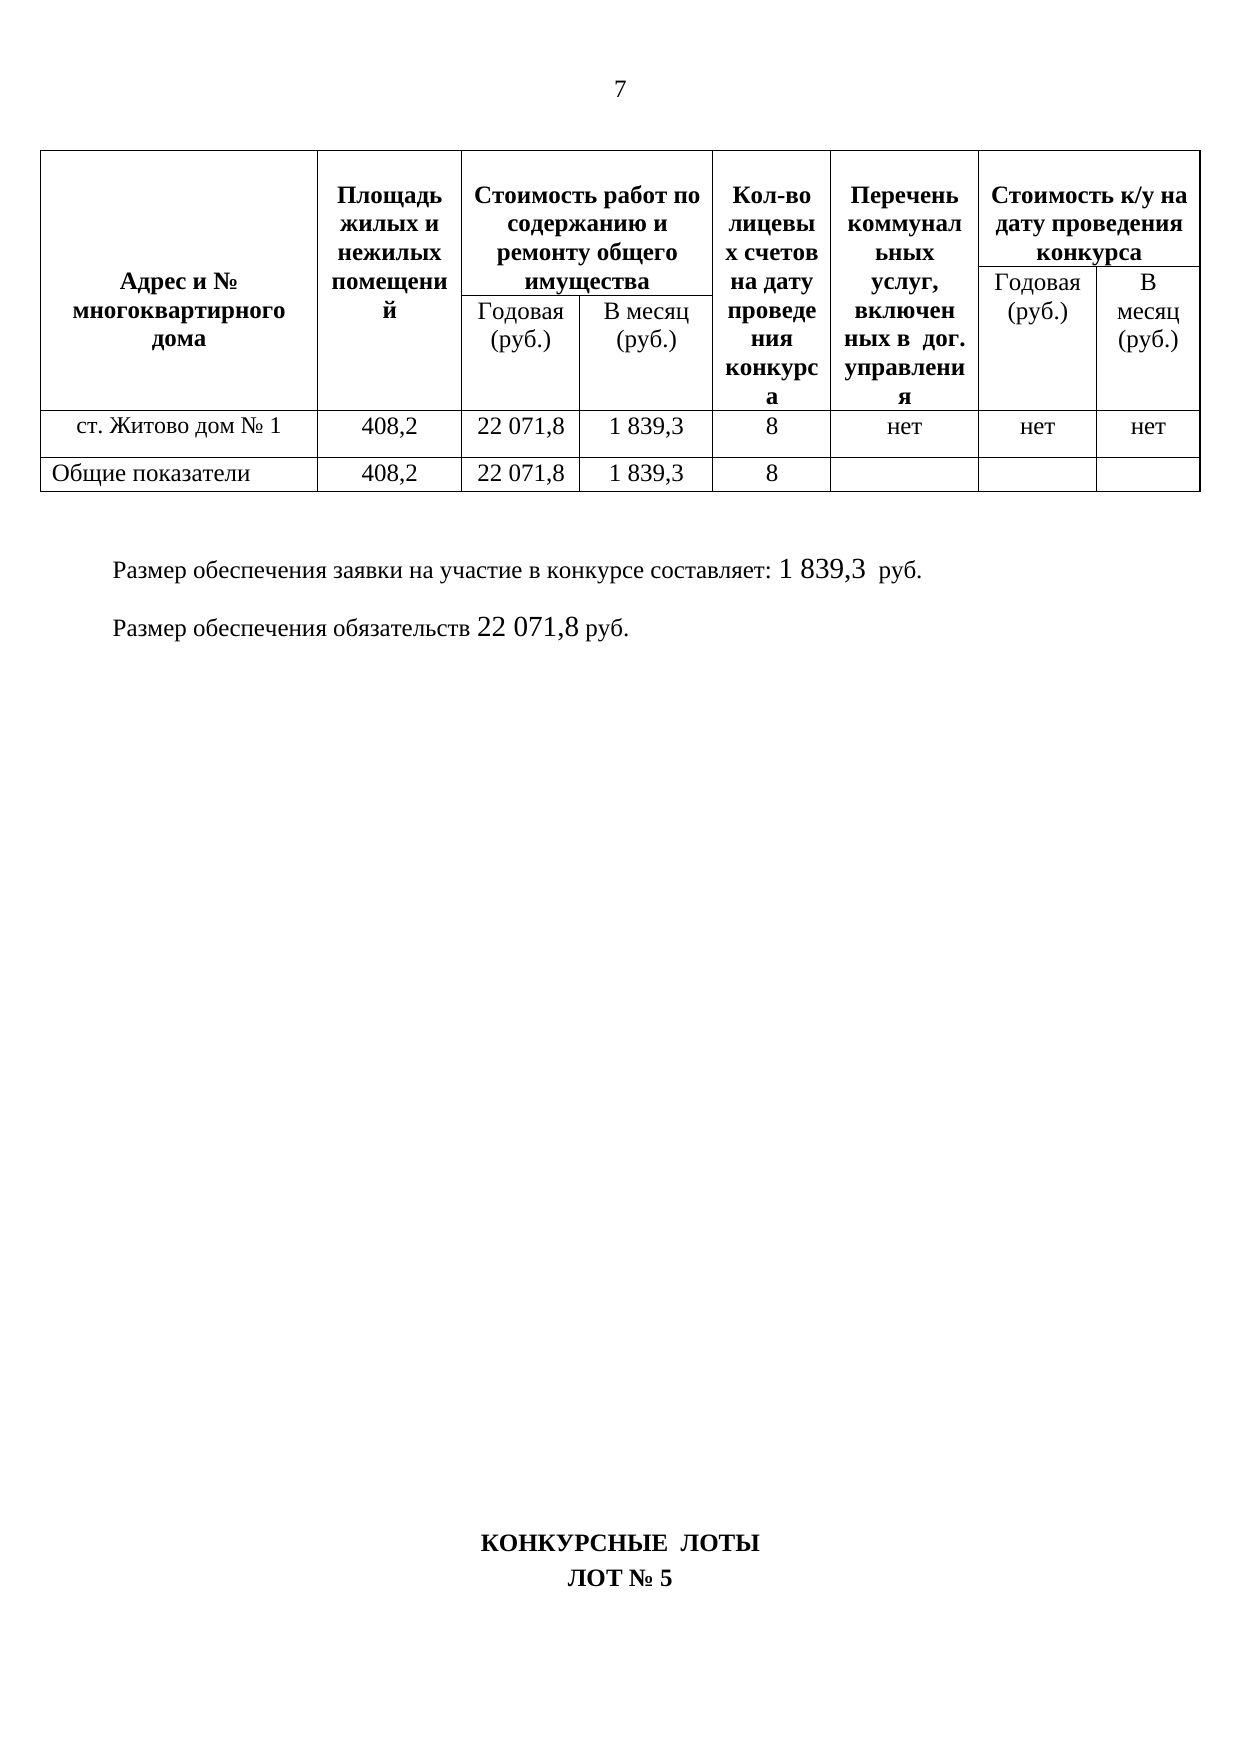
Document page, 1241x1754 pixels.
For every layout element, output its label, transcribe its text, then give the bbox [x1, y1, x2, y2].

table_cell нет [1097, 411, 1199, 457]
text ЛОТ № 5 [112, 1563, 1128, 1592]
table_cell В месяц (руб.) [1097, 267, 1199, 410]
table_cell 8 [713, 411, 830, 457]
table_cell нет [979, 411, 1096, 457]
table_cell 1 839,3 [580, 458, 712, 491]
table_header Кол-во лицевых счетов на дату проведения конкурса [713, 151, 830, 410]
subtitle Размер обеспечения обязательств 22 071,8 руб. [112, 609, 1128, 643]
table_cell 408,2 [318, 411, 461, 457]
table_cell нет [831, 411, 978, 457]
table_cell [831, 458, 978, 491]
table_header Перечень коммунальных услуг, включен ных в дог. управления [831, 151, 978, 410]
table_cell Годовая (руб.) [979, 267, 1096, 410]
table_cell 1 839,3 [580, 411, 712, 457]
table_cell В месяц (руб.) [580, 296, 712, 410]
subtitle Размер обеспечения заявки на участие в конкурсе составляет: 1 839,3 руб. [112, 551, 1128, 584]
table_cell 408,2 [318, 458, 461, 491]
table_header Площадь жилых и нежилых помещений [318, 151, 461, 410]
table_header Стоимость работ по содержанию и ремонту общего имущества [462, 151, 712, 295]
table_cell ст. Житово дом № 1 [41, 411, 317, 457]
table_header Стоимость к/у на дату проведения конкурса [979, 151, 1199, 266]
table_cell 22 071,8 [462, 411, 579, 457]
table_cell [979, 458, 1096, 491]
subtitle КОНКУРСНЫЕ ЛОТЫ [112, 1528, 1128, 1557]
table_cell Годовая (руб.) [462, 296, 579, 410]
table_cell [1097, 458, 1199, 491]
table_cell 8 [713, 458, 830, 491]
table_cell Общие показатели [41, 458, 317, 491]
table_cell 22 071,8 [462, 458, 579, 491]
table_header Адрес и № многоквартирного дома [41, 151, 317, 410]
